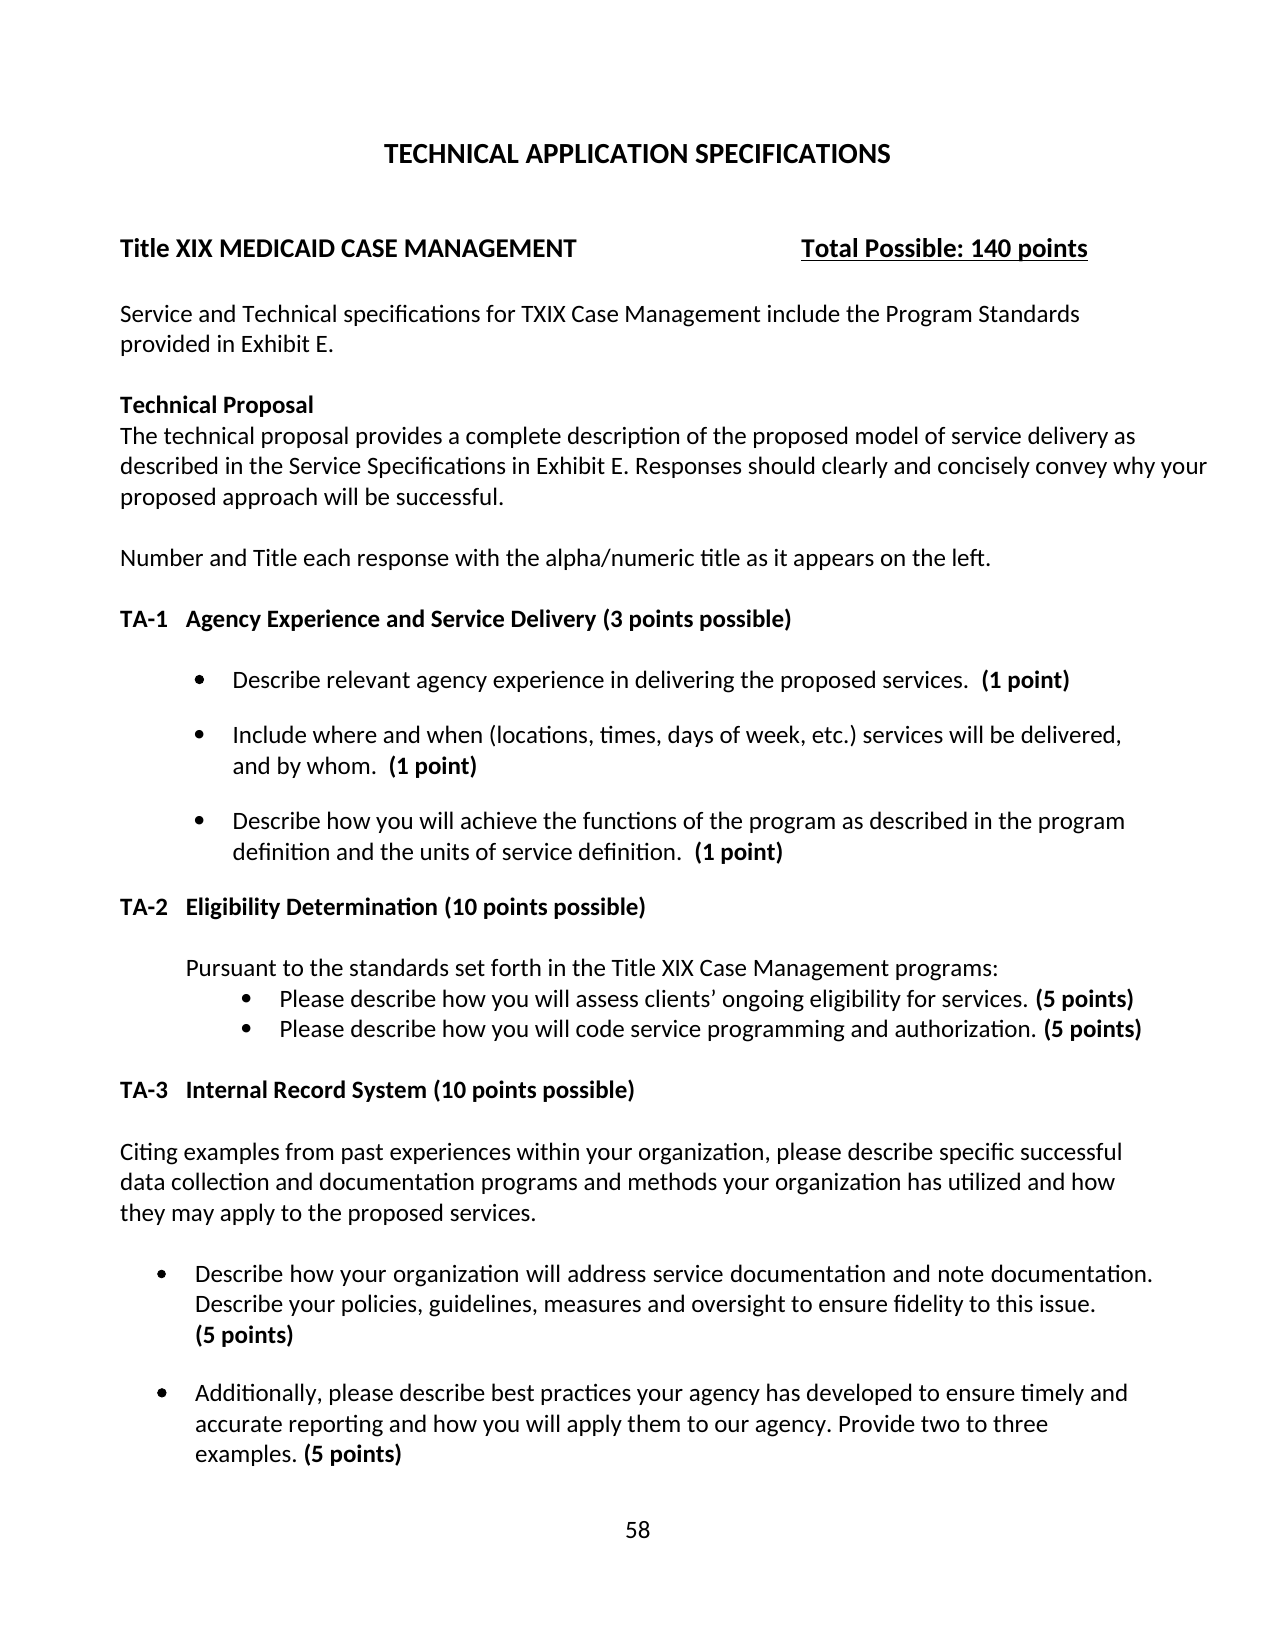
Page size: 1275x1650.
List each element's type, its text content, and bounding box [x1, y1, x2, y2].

text Service and Technical specifications for TXIX Case Management include the Program Standards provided in Exhibit E. [120, 298, 1155, 359]
list Additionally, please describe best practices your agency has developed to ensure timely and accurate reporting and how you will apply them to our agency. Provide two to three examples. (5 points) [157, 1377, 1155, 1469]
text (5 points) [195, 1319, 1155, 1349]
text TA-1 Agency Experience and Service Delivery (3 points possible) [120, 603, 1155, 633]
text Number and Title each response with the alpha/numeric title as it appears on the left. [120, 542, 1155, 572]
text Pursuant to the standards set forth in the Title XIX Case Management programs: [120, 953, 1155, 983]
list Describe relevant agency experience in delivering the proposed services. (1 point) [195, 664, 1155, 694]
list Include where and when (locations, times, days of week, etc.) services will be delivered, and by whom. (1 point) [195, 719, 1155, 781]
list Please describe how you will assess clients’ ongoing eligibility for services. (5 points) [242, 983, 1155, 1014]
list Please describe how you will code service programming and authorization. (5 points) [242, 1014, 1155, 1044]
text Citing examples from past experiences within your organization, please describe specific successful data collection and documentation programs and methods your organization has utilized and how they may apply to the proposed services. [120, 1136, 1155, 1227]
text The technical proposal provides a complete description of the proposed model of service delivery as described in the Service Specifications in Exhibit E. Responses should clearly and concisely convey why your proposed approach will be successful. [120, 420, 1219, 511]
text TA-3 Internal Record System (10 points possible) [120, 1075, 1155, 1105]
text Technical Proposal [120, 389, 1174, 420]
list Describe how you will achieve the functions of the program as described in the program definition and the units of service definition. (1 point) [195, 806, 1155, 867]
text TECHNICAL APPLICATION SPECIFICATIONS [120, 135, 1155, 171]
list Describe how your organization will address service documentation and note documentation. Describe your policies, guidelines, measures and oversight to ensure fidelity to this issue. [157, 1258, 1155, 1319]
text TA-2 Eligibility Determination (10 points possible) [120, 892, 1155, 922]
text Title XIX MEDICAID CASE MANAGEMENT Total Possible: 140 points [120, 232, 1155, 265]
